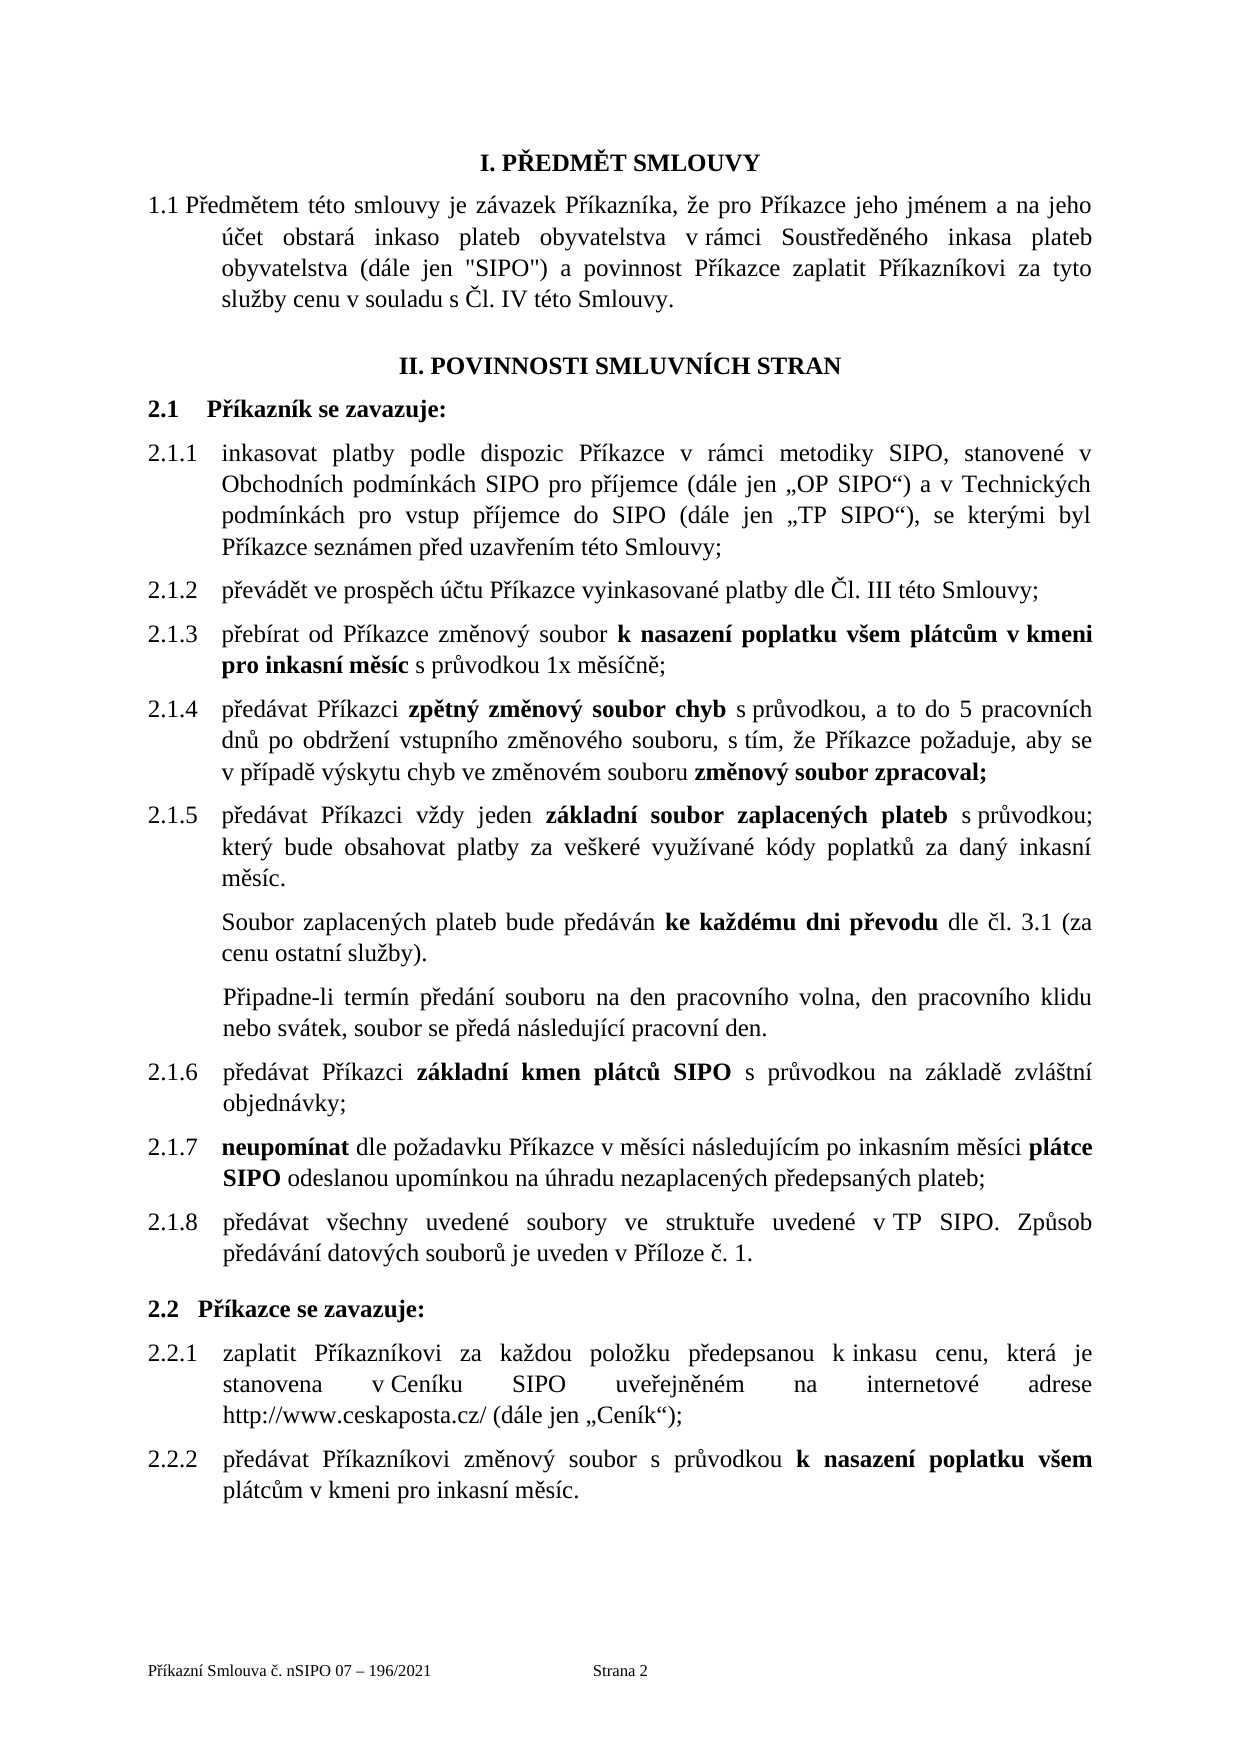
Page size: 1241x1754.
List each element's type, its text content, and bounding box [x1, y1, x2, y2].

text 2.1 Příkazník se zavazuje: [148, 393, 1093, 424]
list inkasovat platby podle dispozic Příkazce v rámci metodiky SIPO, stanovené v Obchodních podmínkách SIPO pro příjemce (dále jen „OP SIPO“) a v Technických podmínkách pro vstup příjemce do SIPO (dále jen „TP SIPO“), se kterými byl Příkazce seznámen před uzavřením této Smlouvy; [148, 436, 1093, 561]
text II. POVINNOSTI SMLUVNÍCH STRAN [148, 351, 1093, 380]
list předávat všechny uvedené soubory ve struktuře uvedené v TP SIPO. Způsob předávání datových souborů je uveden v Příloze č. 1. [148, 1205, 1093, 1268]
list předávat Příkazci základní kmen plátců SIPO s průvodkou na základě zvláštní objednávky; [148, 1055, 1093, 1118]
list předávat Příkazci zpětný změnový soubor chyb s průvodkou, a to do 5 pracovních dnů po obdržení vstupního změnového souboru, s tím, že Příkazce požaduje, aby se v případě výskytu chyb ve změnovém souboru změnový soubor zpracoval; [148, 693, 1093, 786]
list neupomínat dle požadavku Příkazce v měsíci následujícím po inkasním měsíci plátce SIPO odeslanou upomínkou na úhradu nezaplacených předepsaných plateb; [148, 1130, 1093, 1193]
list předávat Příkazci vždy jeden základní soubor zaplacených plateb s průvodkou; který bude obsahovat platby za veškeré využívané kódy poplatků za daný inkasní měsíc. [148, 799, 1093, 893]
text Soubor zaplacených plateb bude předáván ke každému dni převodu dle čl. 3.1 (za cenu ostatní služby). [221, 905, 1093, 968]
text Připadne-li termín předání souboru na den pracovního volna, den pracovního klidu nebo svátek, soubor se předá následující pracovní den. [223, 980, 1093, 1043]
list Příkazce se zavazuje: [148, 1293, 1093, 1324]
list převádět ve prospěch účtu Příkazce vyinkasované platby dle Čl. III této Smlouvy; [148, 574, 1093, 605]
title I. PŘEDMĚT SMLOUVY [148, 148, 1093, 176]
list Předmětem této smlouvy je závazek Příkazníka, že pro Příkazce jeho jménem a na jeho účet obstará inkaso plateb obyvatelstva v rámci Soustředěného inkasa plateb obyvatelstva (dále jen "SIPO") a povinnost Příkazce zaplatit Příkazníkovi za tyto služby cenu v souladu s Čl. IV této Smlouvy. [148, 189, 1093, 314]
list předávat Příkazníkovi změnový soubor s průvodkou k nasazení poplatku všem plátcům v kmeni pro inkasní měsíc. [148, 1443, 1093, 1505]
list zaplatit Příkazníkovi za každou položku předepsanou k inkasu cenu, která je stanovena v Ceníku SIPO uveřejněném na internetové adrese http://www.ceskaposta.cz/ (dále jen „Ceník“); [148, 1336, 1093, 1430]
list přebírat od Příkazce změnový soubor k nasazení poplatku všem plátcům v kmeni pro inkasní měsíc s průvodkou 1x měsíčně; [148, 618, 1093, 680]
